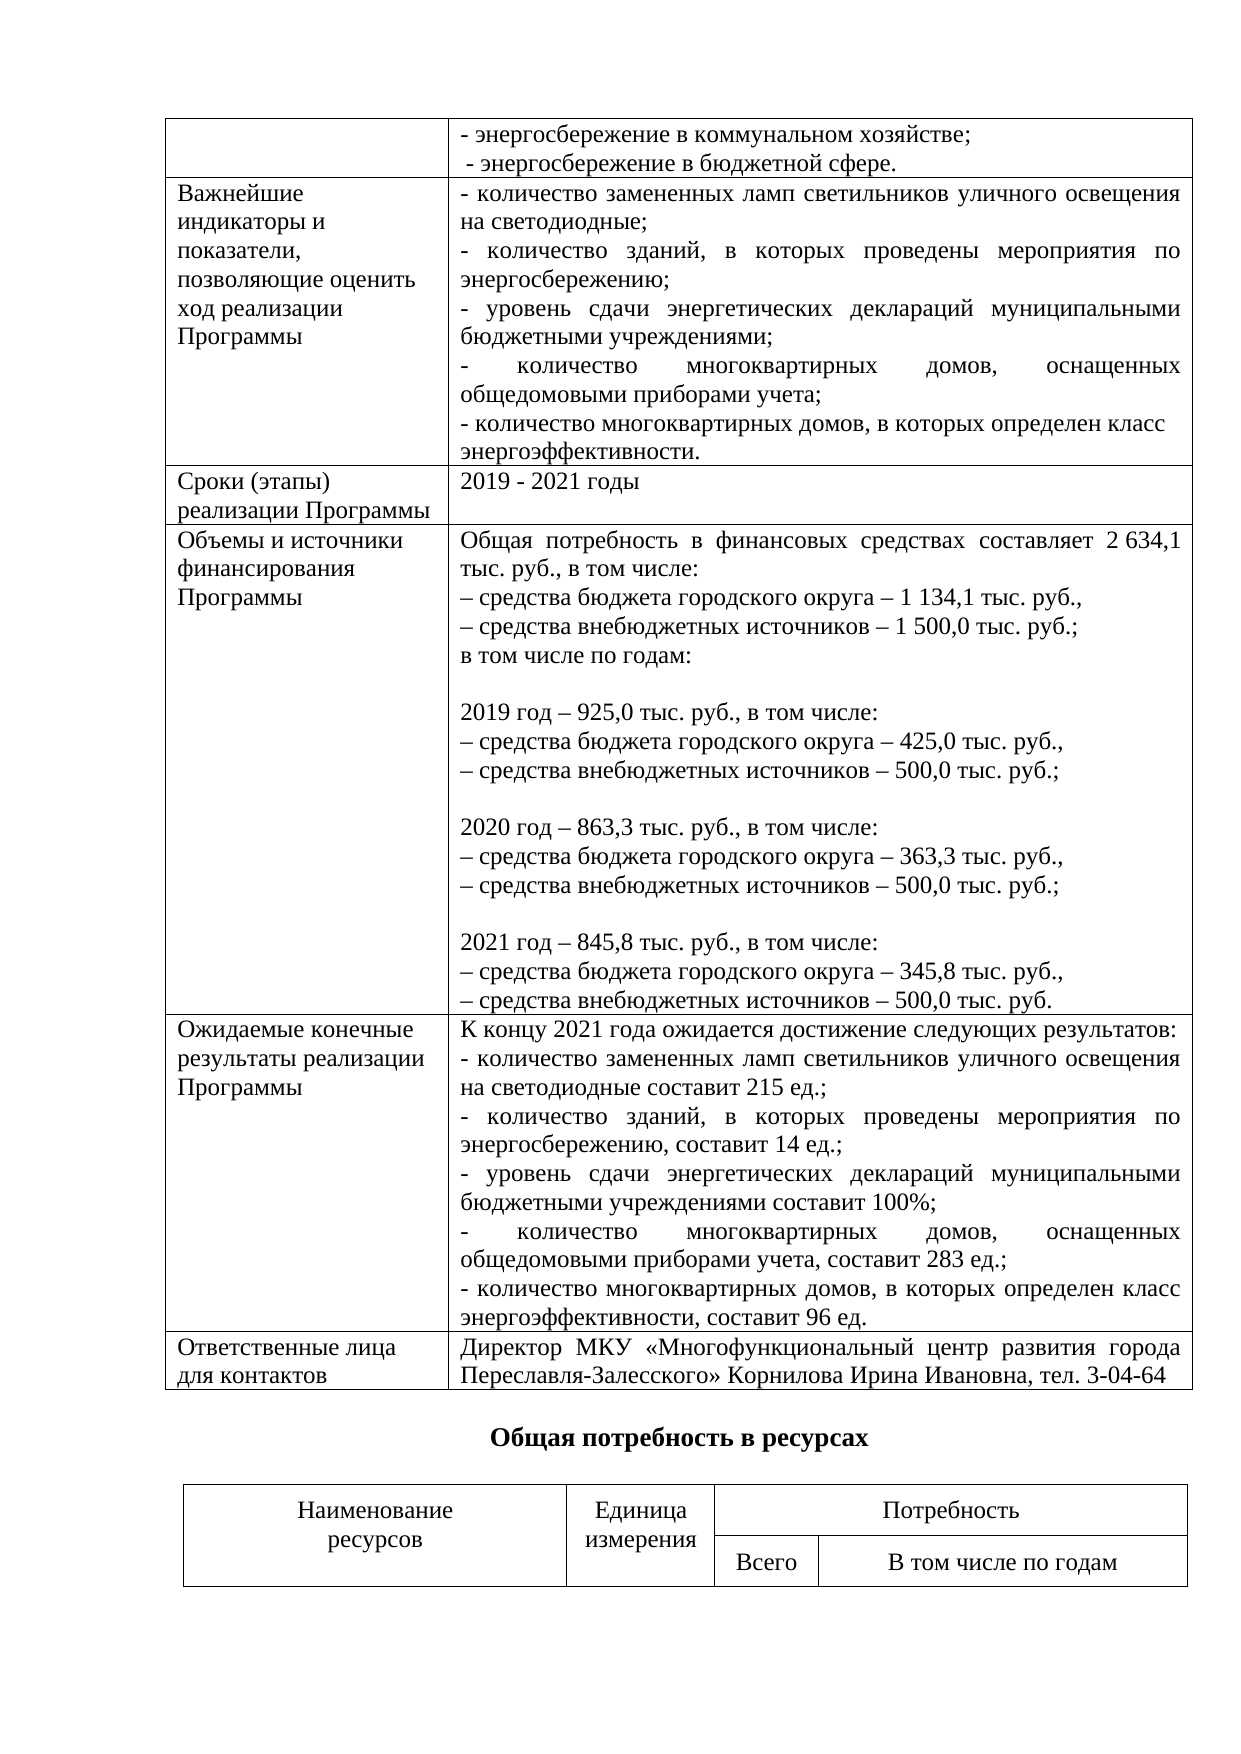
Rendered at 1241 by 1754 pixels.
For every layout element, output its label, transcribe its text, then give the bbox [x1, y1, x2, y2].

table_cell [449, 119, 1192, 177]
table_cell В том числе по годам [819, 1536, 1187, 1586]
table_cell Общая потребность в финансовых средствах составляет 2 634,1 тыс. руб., в том числе: – средства бюджета городского округа – 1 134,1 тыс. руб., – средства внебюджетных источников – 1 500,0 тыс. руб.; в том числе по годам: 2019 год – 925,0 тыс. руб., в том числе: – средства бюджета городского округа – 425,0 тыс. руб., – средства внебюджетных источников – 500,0 тыс. руб.; 2020 год – 863,3 тыс. руб., в том числе: – средства бюджета городского округа – 363,3 тыс. руб., – средства внебюджетных источников – 500,0 тыс. руб.; 2021 год – 845,8 тыс. руб., в том числе: – средства бюджета городского округа – 345,8 тыс. руб., – средства внебюджетных источников – 500,0 тыс. руб. [449, 525, 1192, 1013]
text Общая потребность в ресурсах [177, 1422, 1181, 1453]
table_cell Объемы и источники финансирования Программы [166, 525, 448, 1013]
table_cell Ответственные лица для контактов [166, 1332, 448, 1389]
table_cell Ожидаемые конечные результаты реализации Программы [166, 1015, 448, 1331]
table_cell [166, 119, 448, 177]
table_cell 2019 - 2021 годы [449, 466, 1192, 524]
table_header Наименование ресурсов [184, 1485, 566, 1586]
table_header Потребность [715, 1485, 1187, 1535]
table_cell Важнейшие индикаторы и показатели, позволяющие оценить ход реализации Программы [166, 178, 448, 465]
table_header Единица измерения [567, 1485, 714, 1586]
table_cell Директор МКУ «Многофункциональный центр развития города Переславля-Залесского» Корнилова Ирина Ивановна, тел. 3-04-64 [449, 1332, 1192, 1389]
table_cell Сроки (этапы) реализации Программы [166, 466, 448, 524]
table_cell Всего [715, 1536, 818, 1586]
table_cell К концу 2021 года ожидается достижение следующих результатов: - количество замененных ламп светильников уличного освещения на светодиодные составит 215 ед.; - количество зданий, в которых проведены мероприятия по энергосбережению, составит 14 ед.; - уровень сдачи энергетических деклараций муниципальными бюджетными учреждениями составит 100%; - количество многоквартирных домов, оснащенных общедомовыми приборами учета, составит 283 ед.; - количество многоквартирных домов, в которых определен класс энергоэффективности, составит 96 ед. [449, 1015, 1192, 1331]
table_cell - количество замененных ламп светильников уличного освещения на светодиодные; - количество зданий, в которых проведены мероприятия по энергосбережению; - уровень сдачи энергетических деклараций муниципальными бюджетными учреждениями; - количество многоквартирных домов, оснащенных общедомовыми приборами учета; - количество многоквартирных домов, в которых определен класс энергоэффективности. [449, 178, 1192, 465]
